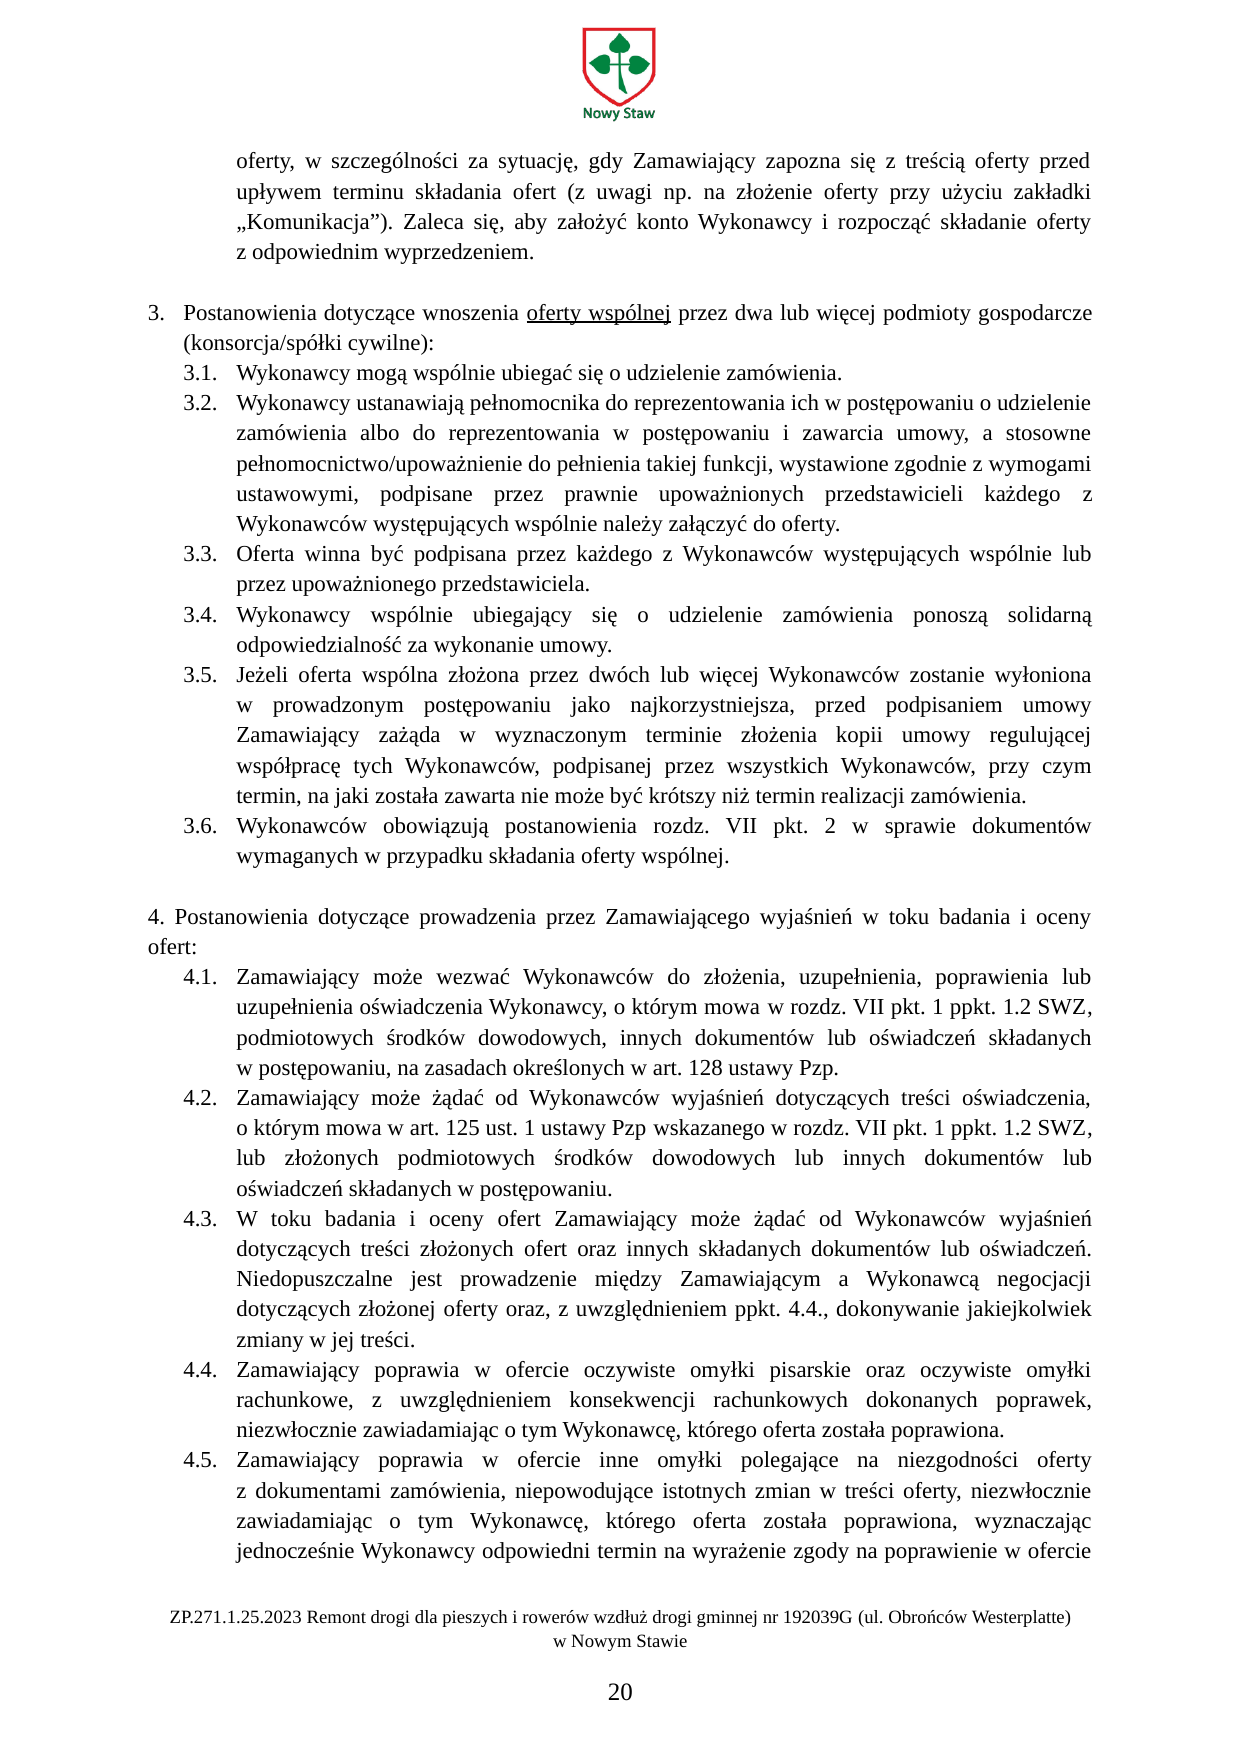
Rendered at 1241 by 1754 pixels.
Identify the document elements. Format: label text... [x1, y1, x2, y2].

text 3.3. Oferta winna być podpisana przez każdego z Wykonawców występujących wspólnie lub przez upoważnionego przedstawiciela. [183, 540, 1093, 597]
text 4. Postanowienia dotyczące prowadzenia przez Zamawiającego wyjaśnień w toku badania i oceny ofert: [148, 903, 1093, 959]
text 3.5. Jeżeli oferta wspólna złożona przez dwóch lub więcej Wykonawców zostanie wyłoniona w prowadzonym postępowaniu jako najkorzystniejsza, przed podpisaniem umowy Zamawiający zażąda w wyznaczonym terminie złożenia kopii umowy regulującej współpracę tych Wykonawców, podpisanej przez wszystkich Wykonawców, przy czym termin, na jaki została zawarta nie może być krótszy niż termin realizacji zamówienia. [183, 661, 1093, 808]
text 3.2. Wykonawcy ustanawiają pełnomocnika do reprezentowania ich w postępowaniu o udzielenie zamówienia albo do reprezentowania w postępowaniu i zawarcia umowy, a stosowne pełnomocnictwo/upoważnienie do pełnienia takiej funkcji, wystawione zgodnie z wymogami ustawowymi, podpisane przez prawnie upoważnionych przedstawicieli każdego z Wykonawców występujących wspólnie należy załączyć do oferty. [183, 389, 1093, 536]
text 3.6. Wykonawców obowiązują postanowienia rozdz. VII pkt. 2 w sprawie dokumentów wymaganych w przypadku składania oferty wspólnej. [183, 812, 1093, 869]
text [183, 1447, 1093, 1563]
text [183, 148, 1093, 264]
text 4.1. Zamawiający może wezwać Wykonawców do złożenia, uzupełnienia, poprawienia lub uzupełnienia oświadczenia Wykonawcy, o którym mowa w rozdz. VII pkt. 1 ppkt. 1.2 SWZ, podmiotowych środków dowodowych, innych dokumentów lub oświadczeń składanych w postępowaniu, na zasadach określonych w art. 128 ustawy Pzp. [183, 963, 1093, 1080]
picture [573, 23, 667, 124]
text 3.1. Wykonawcy mogą wspólnie ubiegać się o udzielenie zamówienia. [183, 359, 1093, 385]
text 4.4. Zamawiający poprawia w ofercie oczywiste omyłki pisarskie oraz oczywiste omyłki rachunkowe, z uwzględnieniem konsekwencji rachunkowych dokonanych poprawek, niezwłocznie zawiadamiając o tym Wykonawcę, którego oferta została poprawiona. [183, 1356, 1093, 1443]
text 4.2. Zamawiający może żądać od Wykonawców wyjaśnień dotyczących treści oświadczenia, o którym mowa w art. 125 ust. 1 ustawy Pzp wskazanego w rozdz. VII pkt. 1 ppkt. 1.2 SWZ, lub złożonych podmiotowych środków dowodowych lub innych dokumentów lub oświadczeń składanych w postępowaniu. [183, 1084, 1093, 1201]
text 3. Postanowienia dotyczące wnoszenia oferty wspólnej przez dwa lub więcej podmioty gospodarcze (konsorcja/spółki cywilne): [148, 299, 1093, 355]
text 3.4. Wykonawcy wspólnie ubiegający się o udzielenie zamówienia ponoszą solidarną odpowiedzialność za wykonanie umowy. [183, 601, 1093, 657]
text 4.3. W toku badania i oceny ofert Zamawiający może żądać od Wykonawców wyjaśnień dotyczących treści złożonych ofert oraz innych składanych dokumentów lub oświadczeń. Niedopuszczalne jest prowadzenie między Zamawiającym a Wykonawcą negocjacji dotyczących złożonej oferty oraz, z uwzględnieniem ppkt. 4.4., dokonywanie jakiejkolwiek zmiany w jej treści. [183, 1205, 1093, 1352]
